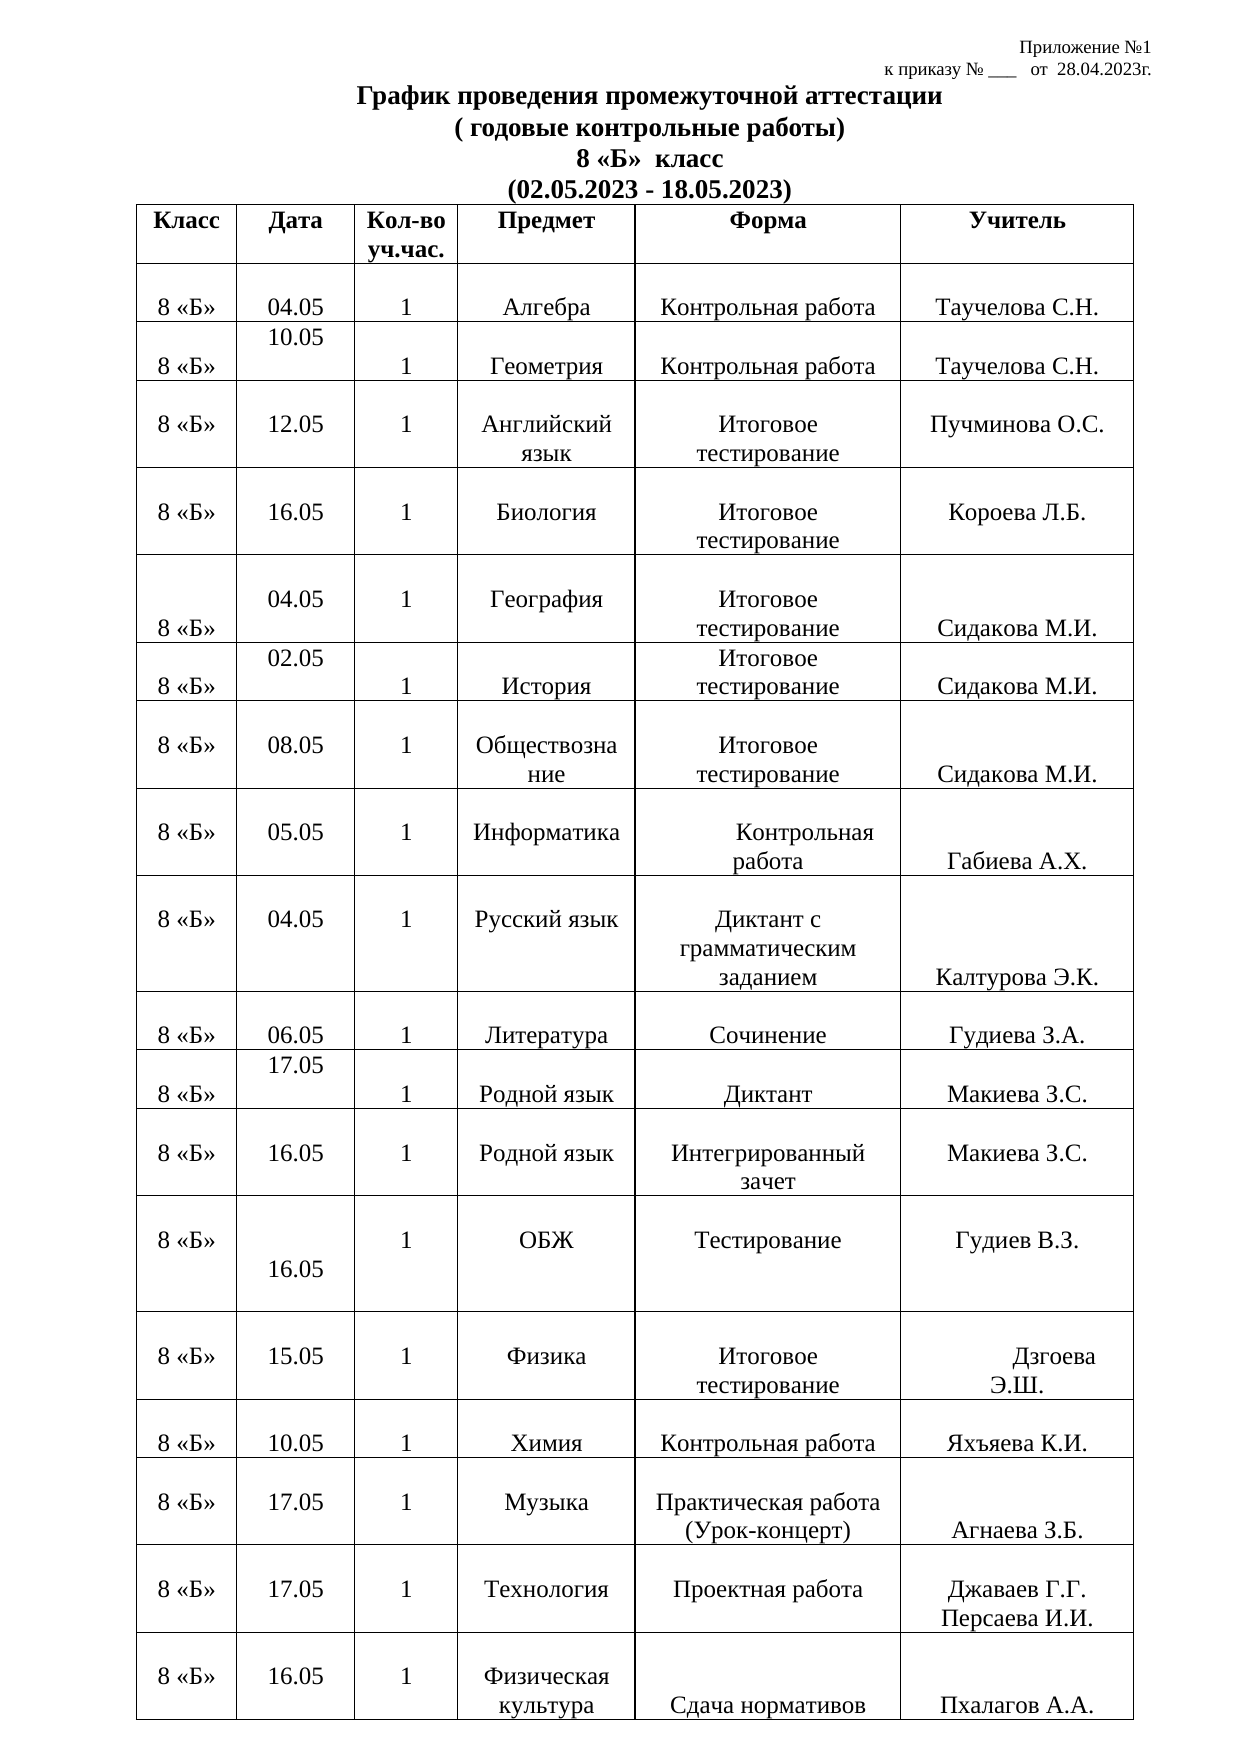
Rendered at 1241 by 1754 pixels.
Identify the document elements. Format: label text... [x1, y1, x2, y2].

table_cell Проектная работа [636, 1545, 900, 1632]
table_cell 1 [355, 555, 457, 642]
table_cell 1 [355, 1400, 457, 1457]
text ( годовые контрольные работы) [148, 111, 1152, 142]
table_cell Музыка [458, 1458, 634, 1544]
table_cell Технология [458, 1545, 634, 1632]
table_cell ОБЖ [458, 1196, 634, 1311]
text График проведения промежуточной аттестации [148, 79, 1152, 111]
table_cell 1 [355, 789, 457, 875]
table_cell География [458, 555, 634, 642]
table_cell 1 [355, 643, 457, 700]
table_cell Сидакова М.И. [901, 643, 1133, 700]
table_cell Габиева А.Х. [901, 789, 1133, 875]
table_cell Таучелова С.Н. [901, 264, 1133, 321]
table_cell Физика [458, 1312, 634, 1398]
table_cell 8 «Б» [137, 381, 236, 467]
table_cell 1 [355, 1633, 457, 1719]
table_cell 1 [355, 1050, 457, 1108]
table_cell Итоговое тестирование [636, 643, 900, 700]
table_cell 1 [355, 876, 457, 991]
table_cell 17.05 [237, 1545, 354, 1632]
table_cell 1 [355, 1109, 457, 1195]
table_cell 8 «Б» [137, 1545, 236, 1632]
table_cell 1 [355, 468, 457, 554]
table_cell 8 «Б» [137, 555, 236, 642]
table_cell Английский язык [458, 381, 634, 467]
table_cell Пучминова О.С. [901, 381, 1133, 467]
table_cell 16.05 [237, 1196, 354, 1311]
table_cell Итоговое тестирование [636, 701, 900, 787]
table_cell 10.05 [237, 1400, 354, 1457]
table_cell Контрольная работа [636, 1400, 900, 1457]
table_cell Яхъяева К.И. [901, 1400, 1133, 1457]
table_header Учитель [901, 205, 1133, 263]
table_cell Контрольная работа [636, 322, 900, 380]
table_cell 16.05 [237, 468, 354, 554]
table_cell Агнаева З.Б. [901, 1458, 1133, 1544]
table_cell Информатика [458, 789, 634, 875]
table_cell Обществознание [458, 701, 634, 787]
table_cell 10.05 [237, 322, 354, 380]
table_cell 1 [355, 1312, 457, 1398]
table_cell 08.05 [237, 701, 354, 787]
table_header Форма [636, 205, 900, 263]
table_cell Итоговое тестирование [636, 1312, 900, 1398]
table_cell Дзгоева Э.Ш. [901, 1312, 1133, 1398]
table_cell Сочинение [636, 992, 900, 1049]
table_cell Русский язык [458, 876, 634, 991]
table_cell 04.05 [237, 555, 354, 642]
table_cell 8 «Б» [137, 789, 236, 875]
table_cell 1 [355, 1458, 457, 1544]
table_cell 8 «Б» [137, 1050, 236, 1108]
text к приказу № ___ от 28.04.2023г. [148, 58, 1152, 79]
table_cell 1 [355, 992, 457, 1049]
table_cell 1 [355, 1196, 457, 1311]
table_cell 16.05 [237, 1109, 354, 1195]
table_cell 8 «Б» [137, 468, 236, 554]
table_cell 15.05 [237, 1312, 354, 1398]
table_cell Короева Л.Б. [901, 468, 1133, 554]
table_cell 8 «Б» [137, 701, 236, 787]
table_cell Контрольная работа [636, 264, 900, 321]
table_cell Диктант с грамматическим заданием [636, 876, 900, 991]
table_cell 8 «Б» [137, 322, 236, 380]
table_header Кол-во уч.час. [355, 205, 457, 263]
table_cell 1 [355, 381, 457, 467]
table_cell Практическая работа (Урок-концерт) [636, 1458, 900, 1544]
text 8 «Б» класс [148, 142, 1152, 173]
table_cell Итоговое тестирование [636, 381, 900, 467]
table_cell 1 [355, 264, 457, 321]
table_cell Таучелова С.Н. [901, 322, 1133, 380]
table_cell 04.05 [237, 876, 354, 991]
table_cell Физическая культура [458, 1633, 634, 1719]
table_cell Сидакова М.И. [901, 555, 1133, 642]
table_cell 8 «Б» [137, 1312, 236, 1398]
table_header Дата [237, 205, 354, 263]
table_cell Родной язык [458, 1050, 634, 1108]
table_cell 16.05 [237, 1633, 354, 1719]
table_cell Гудиев В.З. [901, 1196, 1133, 1311]
table_cell Химия [458, 1400, 634, 1457]
table_cell 02.05 [237, 643, 354, 700]
table_cell Гудиева З.А. [901, 992, 1133, 1049]
table_cell 17.05 [237, 1458, 354, 1544]
table_cell Итоговое тестирование [636, 468, 900, 554]
table_cell Диктант [636, 1050, 900, 1108]
text Приложение №1 [148, 36, 1152, 58]
table_cell 05.05 [237, 789, 354, 875]
table_cell 8 «Б» [137, 1196, 236, 1311]
table_cell 8 «Б» [137, 1400, 236, 1457]
table_cell 06.05 [237, 992, 354, 1049]
table_cell Родной язык [458, 1109, 634, 1195]
table_cell 8 «Б» [137, 1109, 236, 1195]
table_header Класс [137, 205, 236, 263]
table_cell Литература [458, 992, 634, 1049]
table_cell Интегрированный зачет [636, 1109, 900, 1195]
table_cell Тестирование [636, 1196, 900, 1311]
table_cell Макиева З.С. [901, 1109, 1133, 1195]
table_cell Калтурова Э.К. [901, 876, 1133, 991]
table_cell История [458, 643, 634, 700]
table_cell Сдача нормативов [636, 1633, 900, 1719]
table_cell 12.05 [237, 381, 354, 467]
table_cell Контрольная работа [636, 789, 900, 875]
table_cell 8 «Б» [137, 1458, 236, 1544]
table_cell 8 «Б» [137, 992, 236, 1049]
table_cell 17.05 [237, 1050, 354, 1108]
table_cell Геометрия [458, 322, 634, 380]
table_cell Сидакова М.И. [901, 701, 1133, 787]
table_cell Пхалагов А.А. [901, 1633, 1133, 1719]
table_cell 8 «Б» [137, 876, 236, 991]
table_cell Алгебра [458, 264, 634, 321]
table_cell Макиева З.С. [901, 1050, 1133, 1108]
table_cell Итоговое тестирование [636, 555, 900, 642]
table_cell 1 [355, 322, 457, 380]
text (02.05.2023 - 18.05.2023) [148, 173, 1152, 204]
table_cell 04.05 [237, 264, 354, 321]
table_cell 8 «Б» [137, 264, 236, 321]
table_cell 8 «Б» [137, 643, 236, 700]
table_cell Джаваев Г.Г. Персаева И.И. [901, 1545, 1133, 1632]
table_cell Биология [458, 468, 634, 554]
table_cell 1 [355, 1545, 457, 1632]
table_cell 8 «Б» [137, 1633, 236, 1719]
table_header Предмет [458, 205, 634, 263]
table_cell 1 [355, 701, 457, 787]
